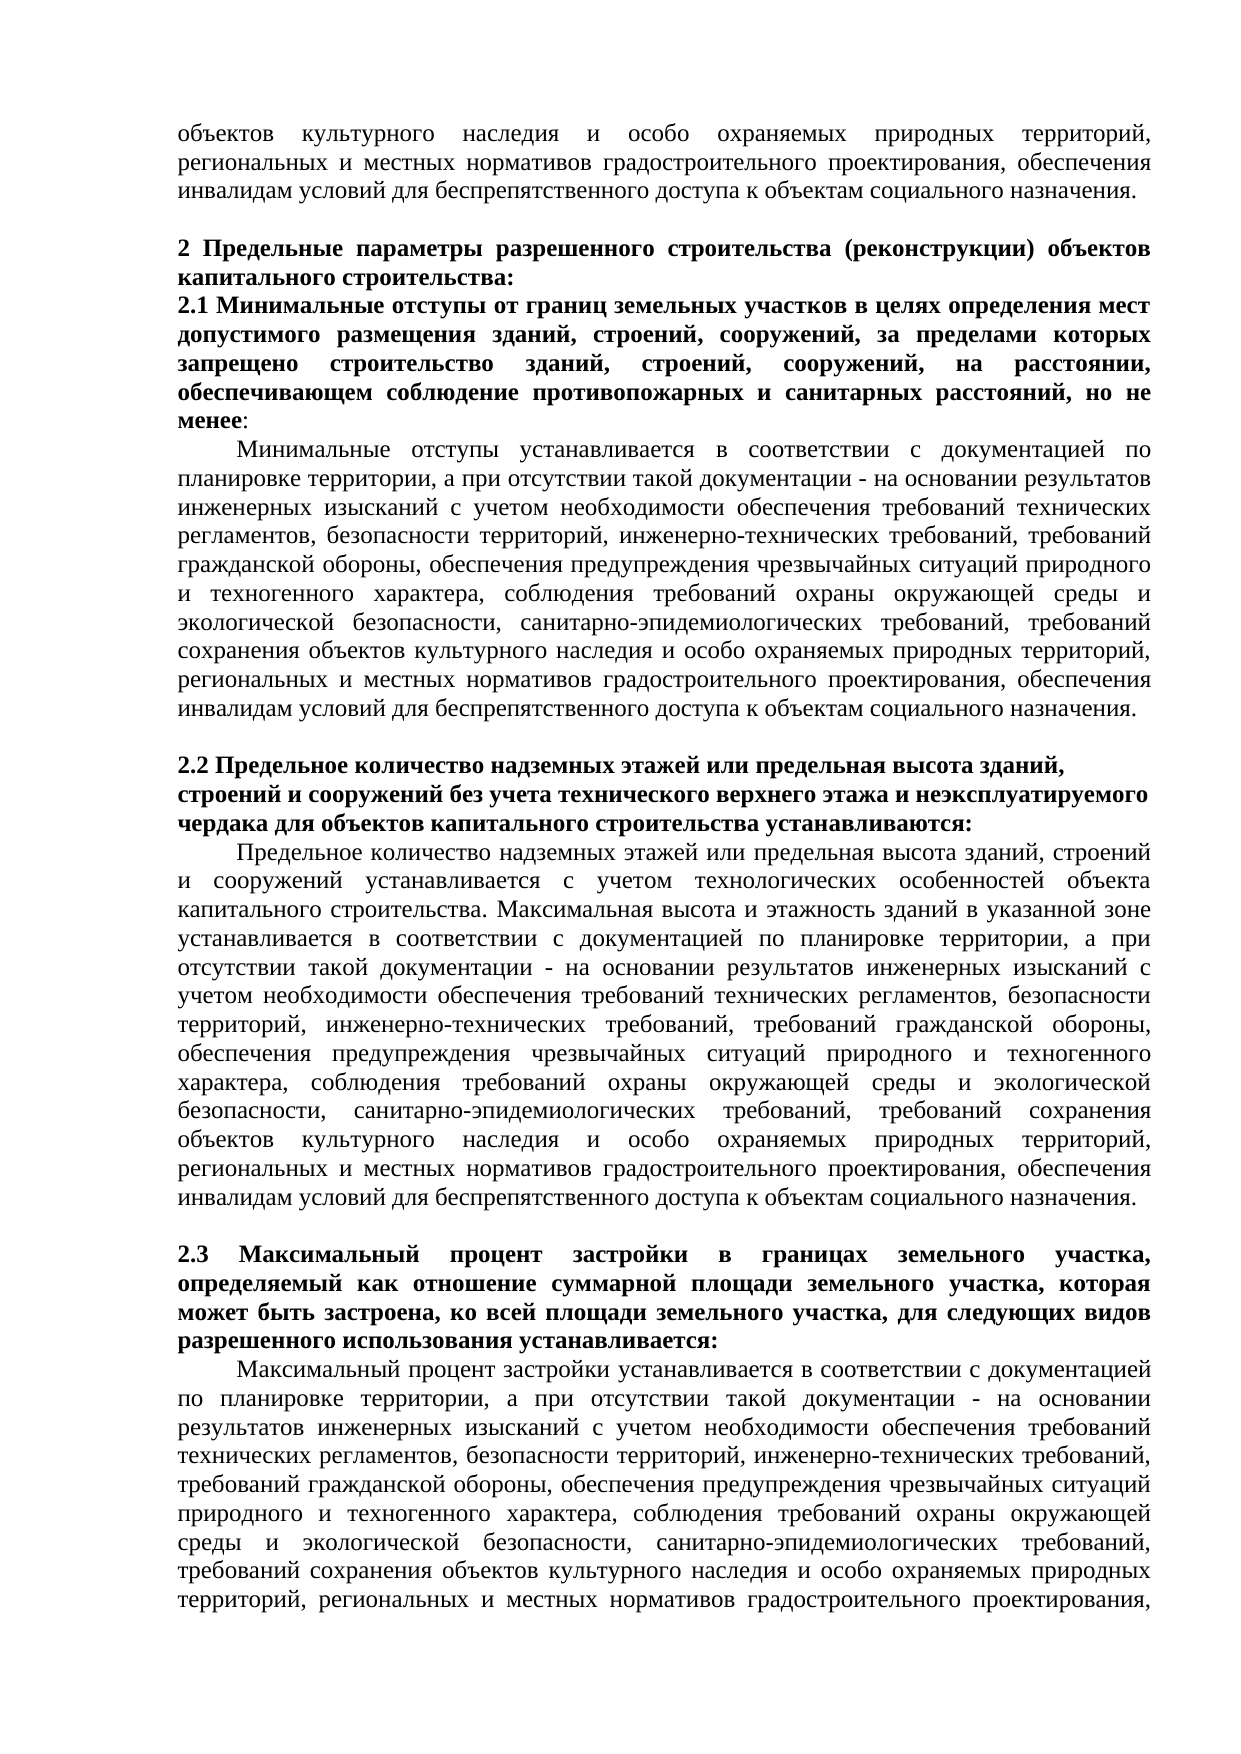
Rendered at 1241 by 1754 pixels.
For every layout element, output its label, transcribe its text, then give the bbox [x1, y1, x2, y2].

text Предельное количество надземных этажей или предельная высота зданий, строений и сооружений устанавливается с учетом технологических особенностей объекта капитального строительства. Максимальная высота и этажность зданий в указанной зоне устанавливается в соответствии с документацией по планировке территории, а при отсутствии такой документации - на основании результатов инженерных изысканий с учетом необходимости обеспечения требований технических регламентов, безопасности территорий, инженерно-технических требований, требований гражданской обороны, обеспечения предупреждения чрезвычайных ситуаций природного и техногенного характера, соблюдения требований охраны окружающей среды и экологической безопасности, санитарно-эпидемиологических требований, требований сохранения объектов культурного наследия и особо охраняемых природных территорий, региональных и местных нормативов градостроительного проектирования, обеспечения инвалидам условий для беспрепятственного доступа к объектам социального назначения. [177, 837, 1152, 1211]
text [177, 118, 1152, 204]
text Минимальные отступы устанавливается в соответствии с документацией по планировке территории, а при отсутствии такой документации - на основании результатов инженерных изысканий с учетом необходимости обеспечения требований технических регламентов, безопасности территорий, инженерно-технических требований, требований гражданской обороны, обеспечения предупреждения чрезвычайных ситуаций природного и техногенного характера, соблюдения требований охраны окружающей среды и экологической безопасности, санитарно-эпидемиологических требований, требований сохранения объектов культурного наследия и особо охраняемых природных территорий, региональных и местных нормативов градостроительного проектирования, обеспечения инвалидам условий для беспрепятственного доступа к объектам социального назначения. [177, 434, 1152, 722]
text 2 Предельные параметры разрешенного строительства (реконструкции) объектов капитального строительства: [177, 233, 1152, 291]
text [177, 1354, 1152, 1613]
text 2.2 Предельное количество надземных этажей или предельная высота зданий, строений и сооружений без учета технического верхнего этажа и неэксплуатируемого чердака для объектов капитального строительства устанавливаются: [177, 751, 1152, 837]
text 2.1 Минимальные отступы от границ земельных участков в целях определения мест допустимого размещения зданий, строений, сооружений, за пределами которых запрещено строительство зданий, строений, сооружений, на расстоянии, обеспечивающем соблюдение противопожарных и санитарных расстояний, но не менее: [177, 291, 1152, 434]
text 2.3 Максимальный процент застройки в границах земельного участка, определяемый как отношение суммарной площади земельного участка, которая может быть застроена, ко всей площади земельного участка, для следующих видов разрешенного использования устанавливается: [177, 1239, 1152, 1354]
